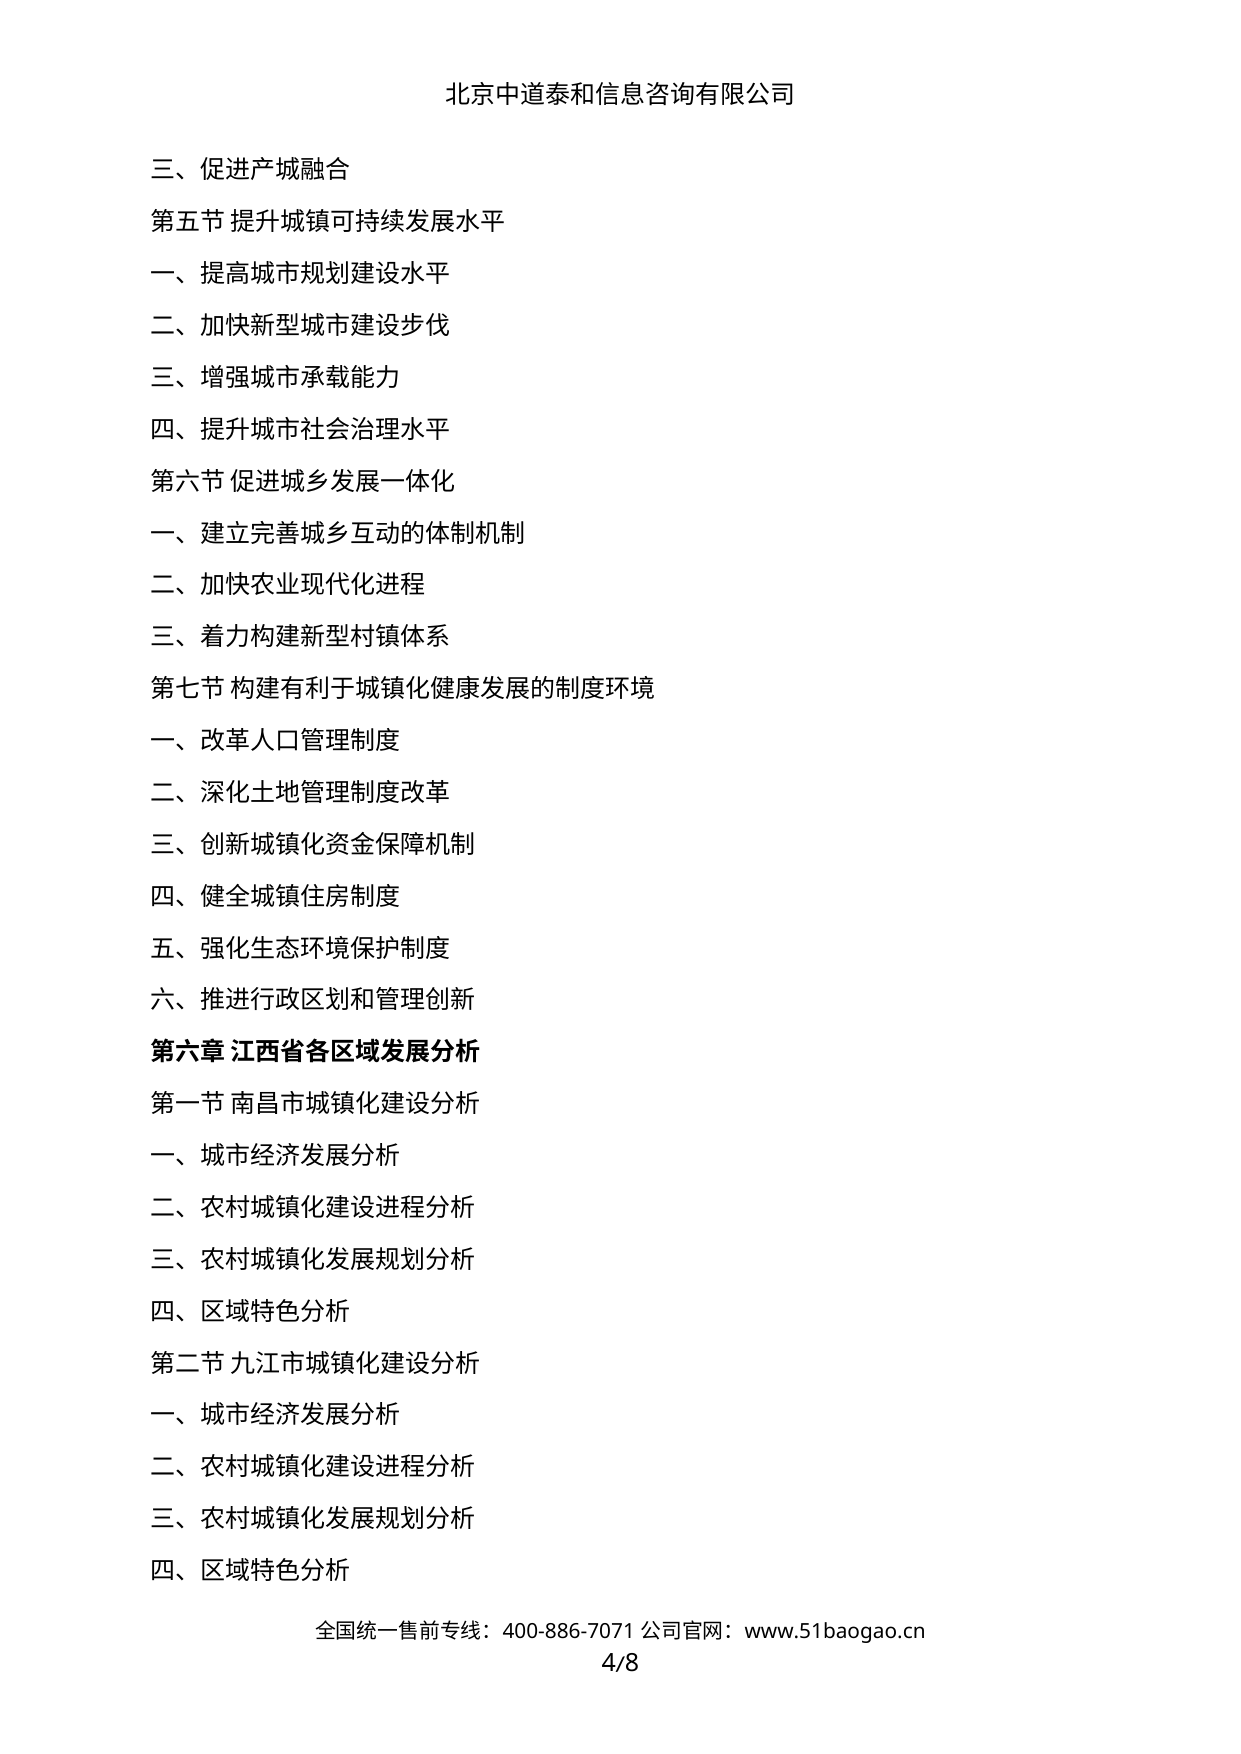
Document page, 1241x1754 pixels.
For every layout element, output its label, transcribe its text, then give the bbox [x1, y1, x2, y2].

text 第六章 江西省各区域发展分析 [150, 1032, 1090, 1068]
text 第二节 九江市城镇化建设分析 [150, 1343, 1090, 1379]
text 第六节 促进城乡发展一体化 [150, 461, 1090, 497]
text 三、农村城镇化发展规划分析 [150, 1239, 1090, 1276]
text 第一节 南昌市城镇化建设分析 [150, 1084, 1090, 1120]
text 一、建立完善城乡互动的体制机制 [150, 513, 1090, 549]
text 二、加快新型城市建设步伐 [150, 306, 1090, 342]
text 三、着力构建新型村镇体系 [150, 617, 1090, 653]
text 四、区域特色分析 [150, 1291, 1090, 1327]
text 一、城市经济发展分析 [150, 1136, 1090, 1172]
text 三、农村城镇化发展规划分析 [150, 1499, 1090, 1535]
text 二、农村城镇化建设进程分析 [150, 1187, 1090, 1224]
text 四、区域特色分析 [150, 1551, 1090, 1587]
text 二、加快农业现代化进程 [150, 565, 1090, 601]
text 一、提高城市规划建设水平 [150, 254, 1090, 290]
text 第五节 提升城镇可持续发展水平 [150, 202, 1090, 238]
text 二、深化土地管理制度改革 [150, 772, 1090, 809]
text 第七节 构建有利于城镇化健康发展的制度环境 [150, 669, 1090, 705]
text 四、健全城镇住房制度 [150, 876, 1090, 912]
text 二、农村城镇化建设进程分析 [150, 1447, 1090, 1483]
text 一、城市经济发展分析 [150, 1395, 1090, 1431]
text 六、推进行政区划和管理创新 [150, 980, 1090, 1016]
text 三、增强城市承载能力 [150, 357, 1090, 394]
text 五、强化生态环境保护制度 [150, 928, 1090, 964]
text 三、促进产城融合 [150, 150, 1090, 186]
text 三、创新城镇化资金保障机制 [150, 824, 1090, 861]
text 四、提升城市社会治理水平 [150, 409, 1090, 446]
text 一、改革人口管理制度 [150, 721, 1090, 757]
